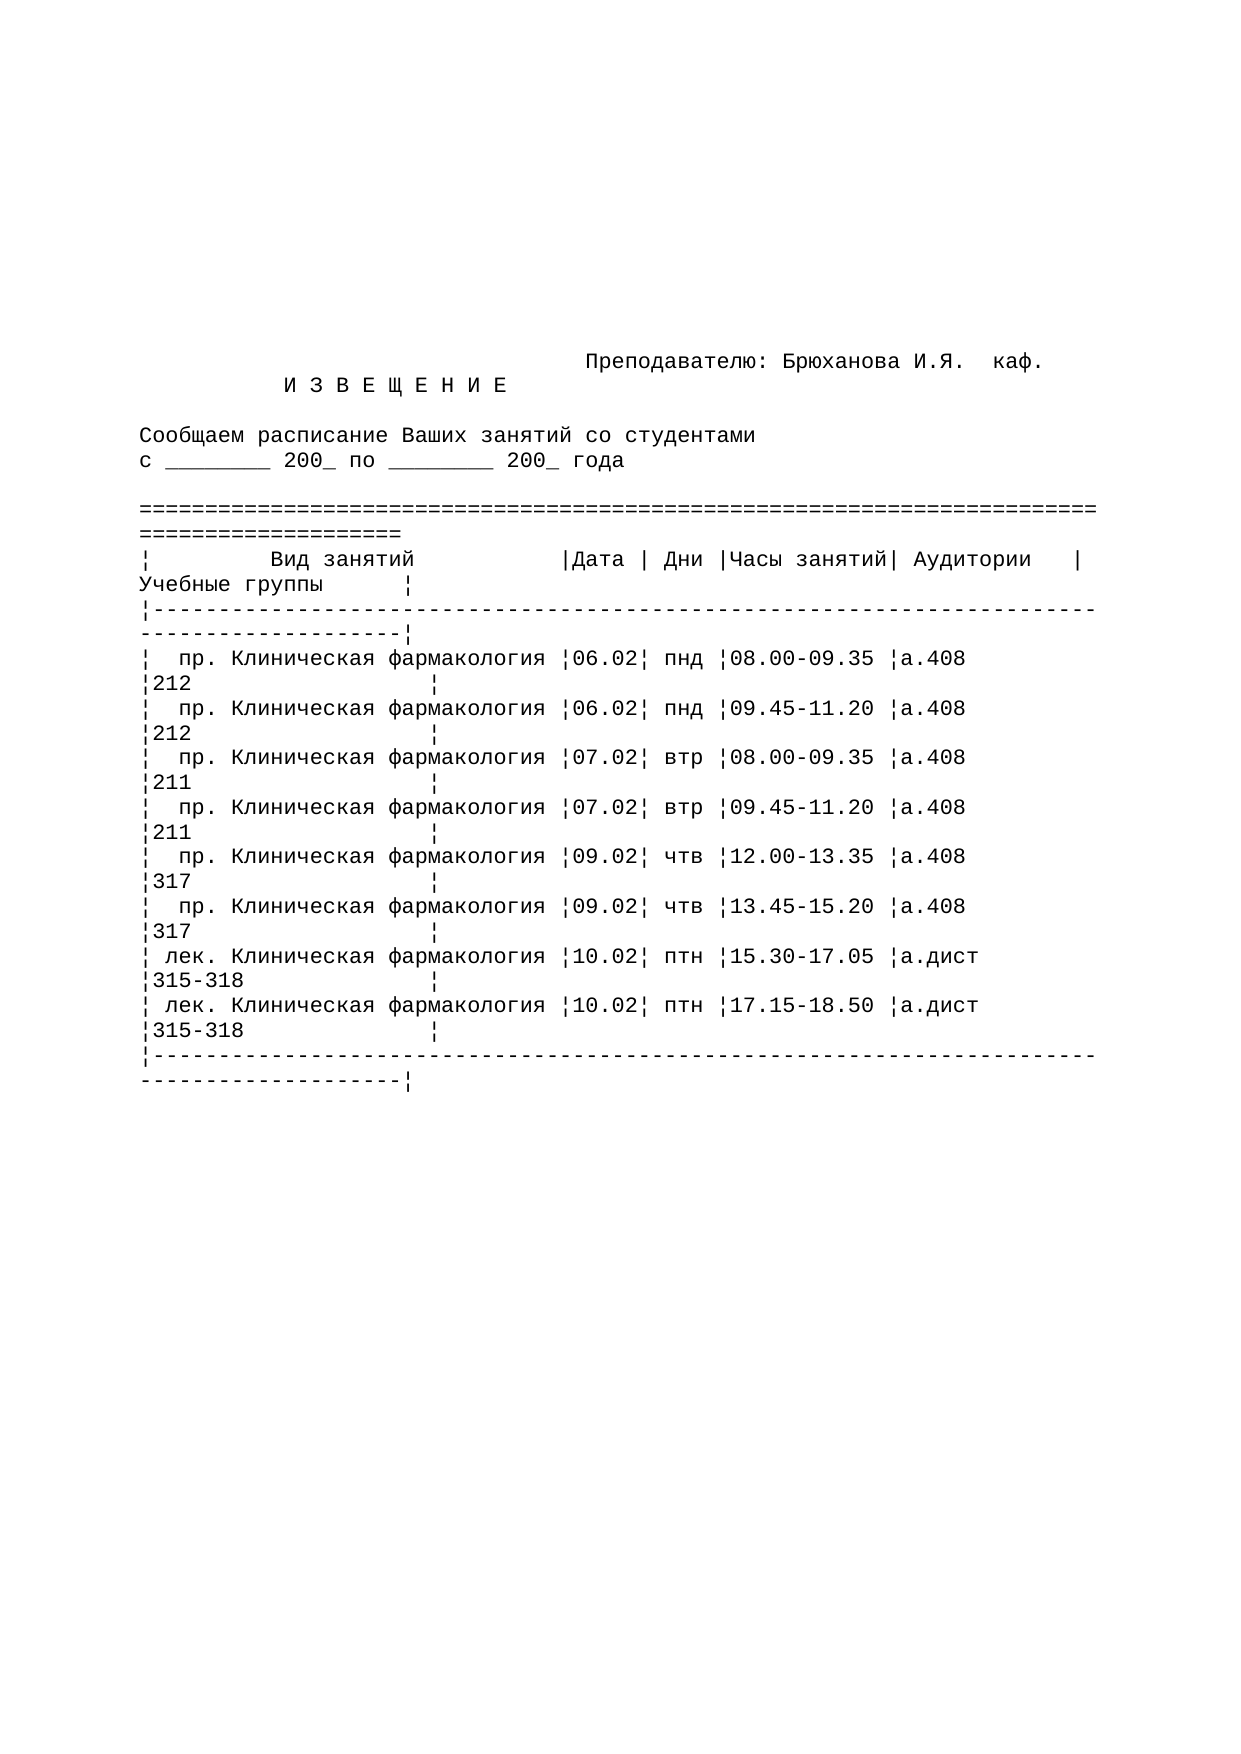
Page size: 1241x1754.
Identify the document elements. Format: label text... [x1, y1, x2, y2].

text Сообщаем расписание Ваших занятий со студентами [139, 424, 1101, 449]
text ¦ пр. Клиническая фармакология ¦09.02¦ чтв ¦12.00-13.35 ¦а.408 ¦317 ¦ [139, 846, 1101, 895]
text ¦ пр. Клиническая фармакология ¦06.02¦ пнд ¦08.00-09.35 ¦а.408 ¦212 ¦ [139, 647, 1101, 697]
text с ________ 200_ по ________ 200_ года [139, 449, 1101, 474]
text ¦ пр. Клиническая фармакология ¦09.02¦ чтв ¦13.45-15.20 ¦а.408 ¦317 ¦ [139, 895, 1101, 945]
text ¦ пр. Клиническая фармакология ¦07.02¦ втp ¦08.00-09.35 ¦а.408 ¦211 ¦ [139, 747, 1101, 796]
text ============================================================================================= [139, 499, 1101, 548]
text И З В Е Щ Е Н И Е [139, 375, 1101, 399]
text ¦ пр. Клиническая фармакология ¦06.02¦ пнд ¦09.45-11.20 ¦а.408 ¦212 ¦ [139, 697, 1101, 747]
text ¦ пр. Клиническая фармакология ¦07.02¦ втp ¦09.45-11.20 ¦а.408 ¦211 ¦ [139, 796, 1101, 846]
text ¦--------------------------------------------------------------------------------------------¦ [139, 598, 1101, 647]
text Преподавателю: Брюханова И.Я. каф. [139, 350, 1101, 375]
text ¦--------------------------------------------------------------------------------------------¦ [139, 1044, 1101, 1094]
text ¦ Вид занятий |Дата | Дни |Часы занятий| Аудитории | Учебные группы ¦ [139, 548, 1101, 598]
text ¦ лек. Клиническая фармакология ¦10.02¦ птн ¦17.15-18.50 ¦а.дист ¦315-318 ¦ [139, 994, 1101, 1044]
text ¦ лек. Клиническая фармакология ¦10.02¦ птн ¦15.30-17.05 ¦а.дист ¦315-318 ¦ [139, 945, 1101, 994]
